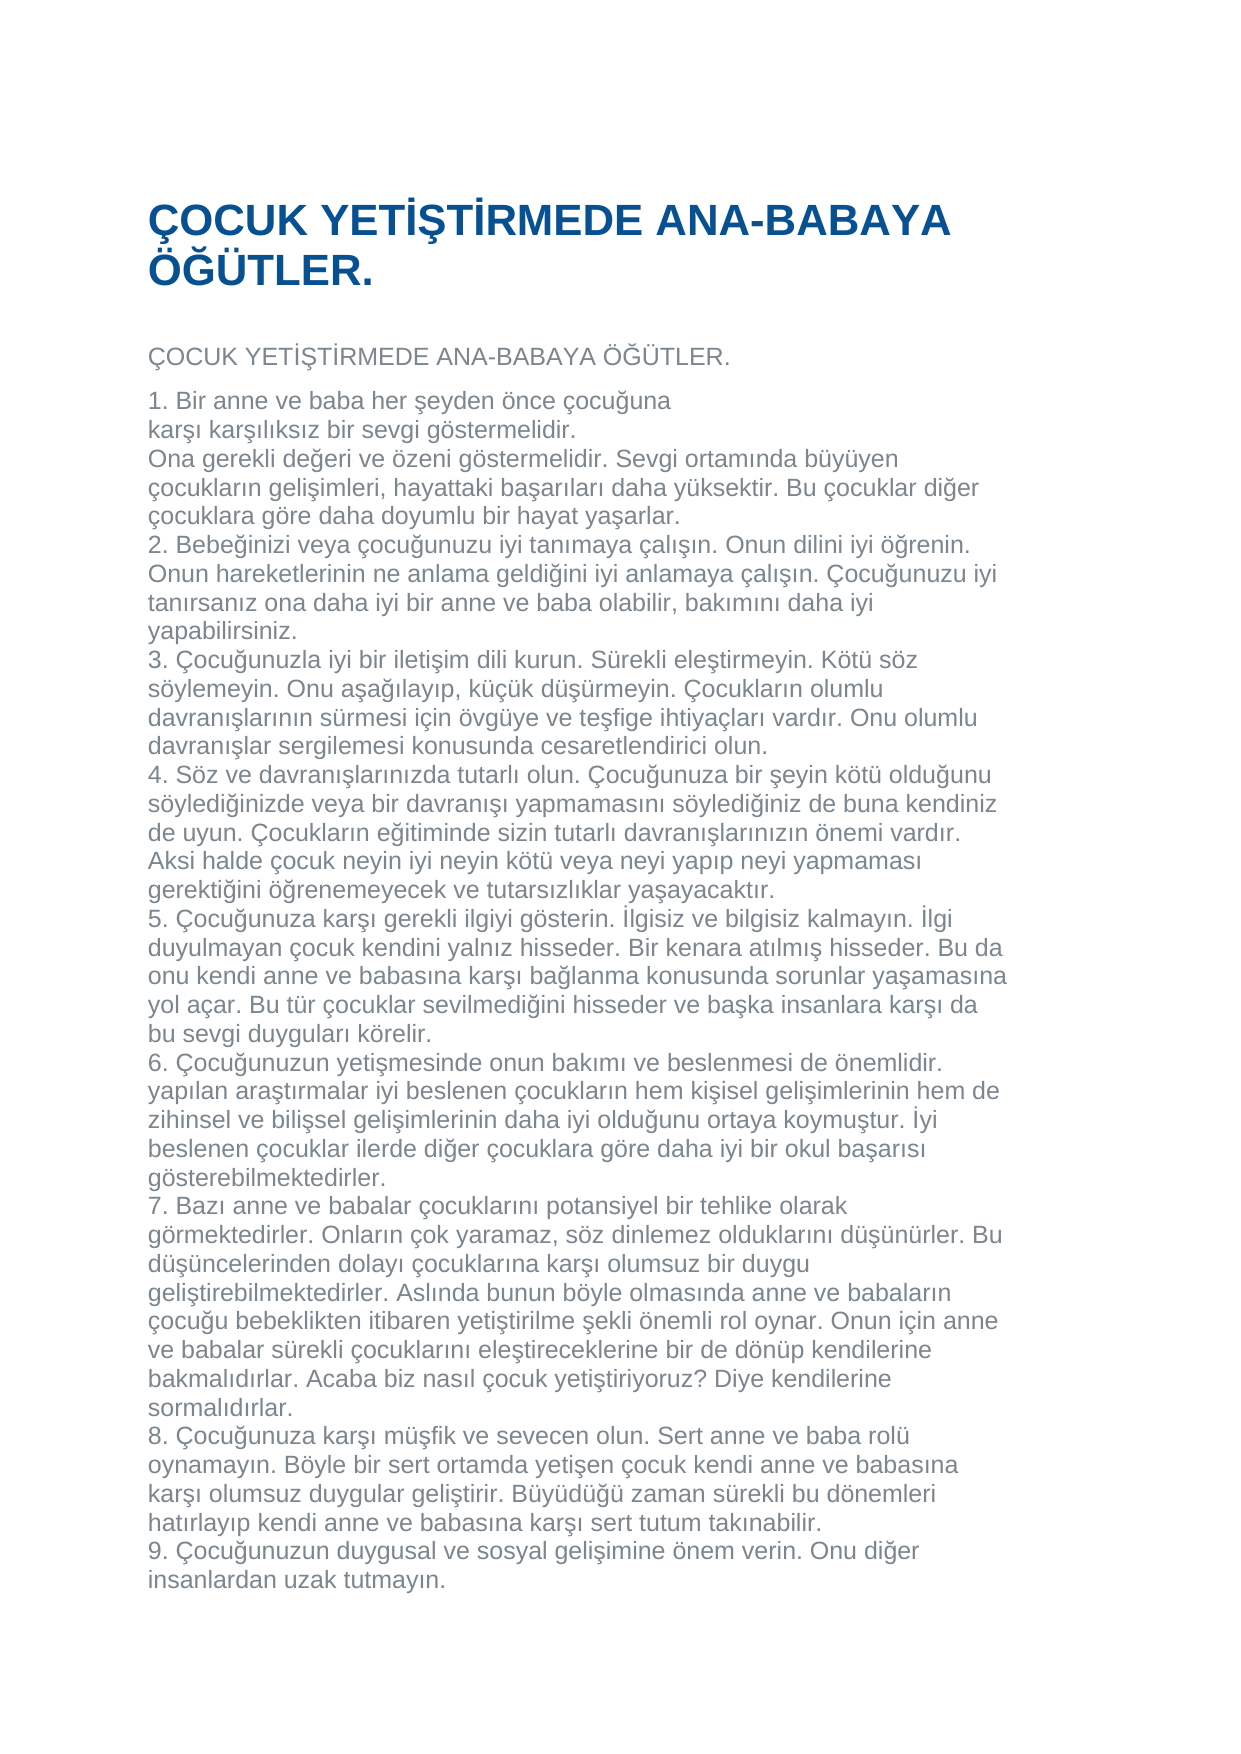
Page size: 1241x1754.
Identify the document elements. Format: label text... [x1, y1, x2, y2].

text ÇOCUK YETİŞTİRMEDE ANA-BABAYA ÖĞÜTLER. [148, 342, 1093, 371]
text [148, 386, 1093, 1594]
text ÇOCUK YETİŞTİRMEDE ANA-BABAYA ÖĞÜTLER. [148, 194, 1093, 295]
